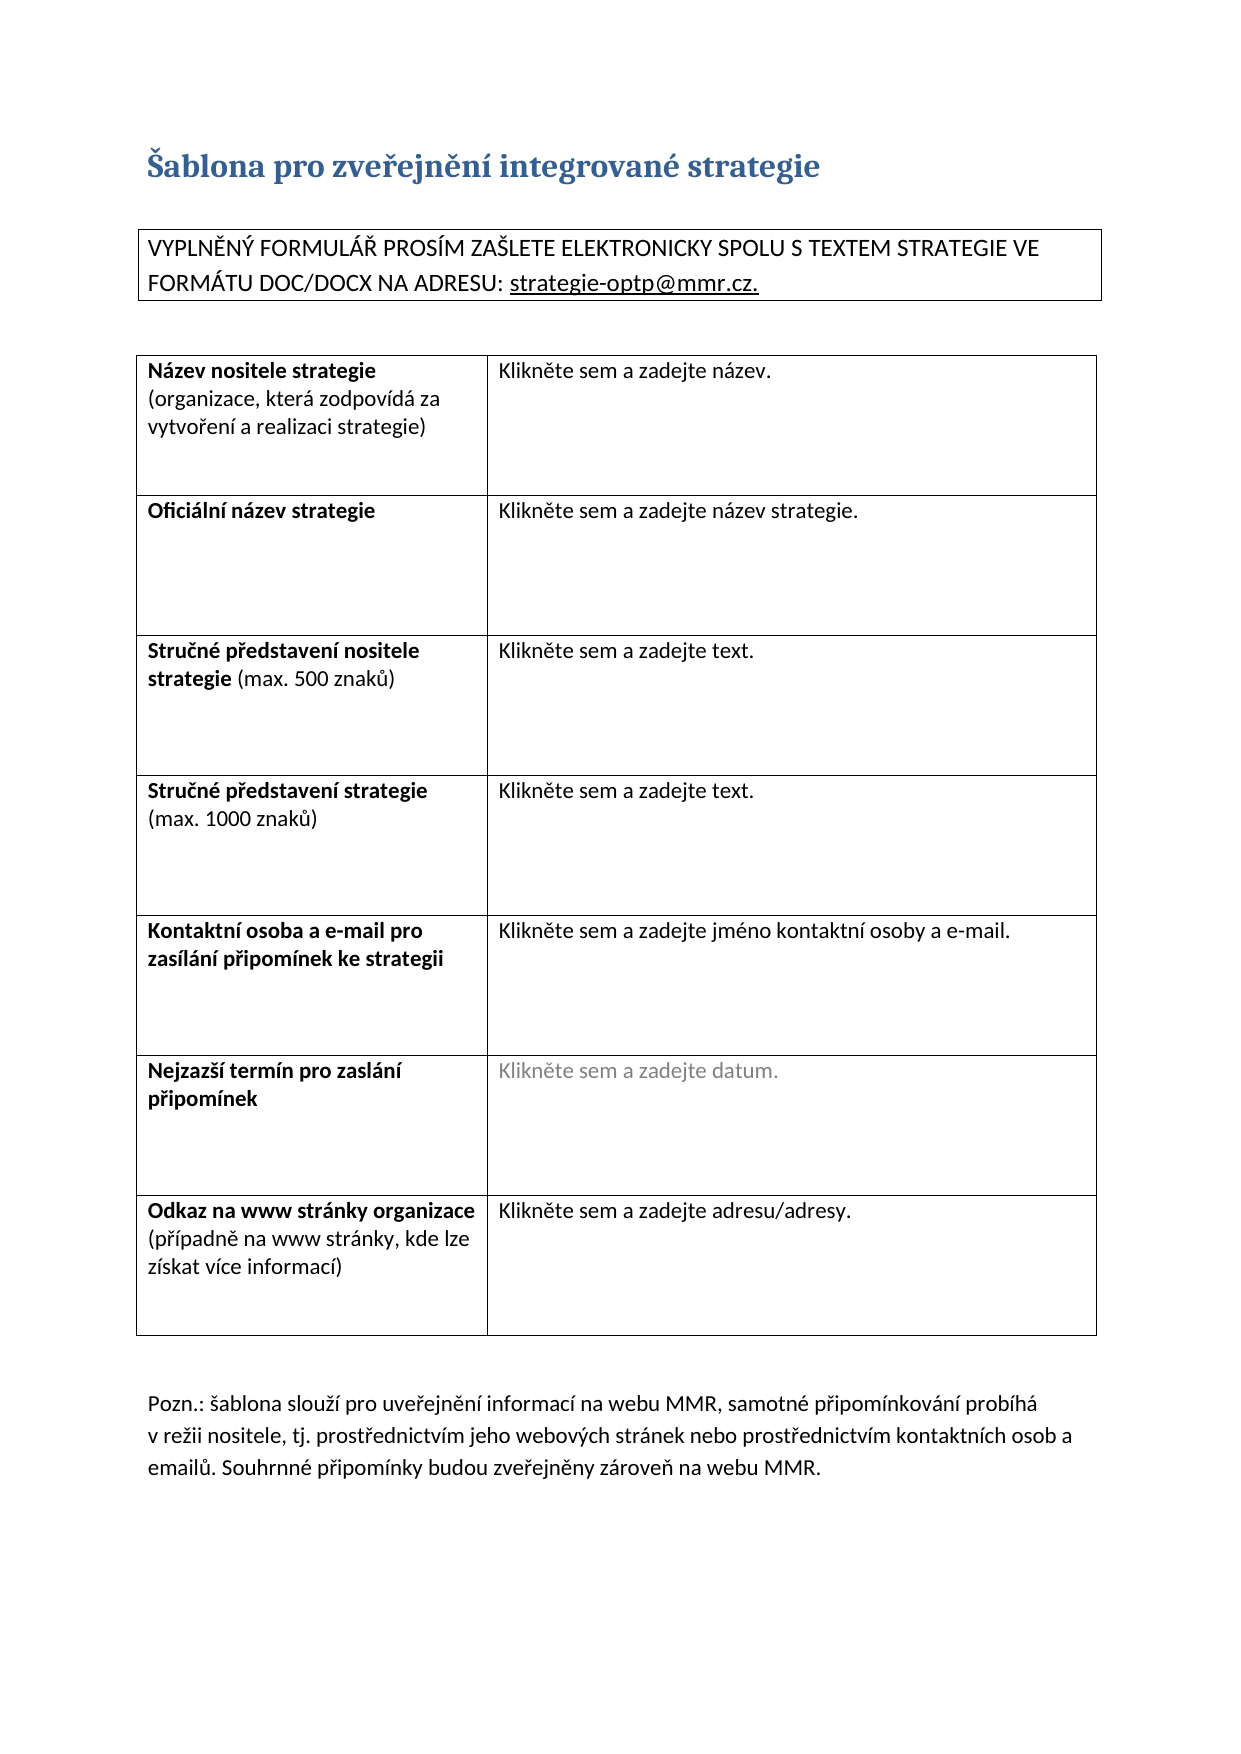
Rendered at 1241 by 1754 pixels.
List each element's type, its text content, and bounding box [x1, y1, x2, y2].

text Pozn.: šablona slouží pro uveřejnění informací na webu MMR, samotné připomínkování probíhá v režii nositele, tj. prostřednictvím jeho webových stránek nebo prostřednictvím kontaktních osob a emailů. Souhrnné připomínky budou zveřejněny zároveň na webu MMR. [148, 1389, 1093, 1481]
table_cell Kontaktní osoba a e-mail pro zasílání připomínek ke strategii [137, 916, 487, 1055]
table_cell [488, 916, 1096, 1055]
table_header Název nositele strategie (organizace, která zodpovídá za vytvoření a realizaci strategie) [137, 356, 487, 495]
table_cell Nejzazší termín pro zaslání připomínek [137, 1056, 487, 1195]
table_cell [488, 1056, 1096, 1195]
table_header [488, 356, 1096, 495]
table_cell Stručné představení nositele strategie (max. 500 znaků) [137, 636, 487, 775]
table_cell Odkaz na www stránky organizace (případně na www stránky, kde lze získat více informací) [137, 1196, 487, 1335]
text VYPLNĚNÝ FORMULÁŘ PROSÍM ZAŠLETE ELEKTRONICKY SPOLU S TEXTEM STRATEGIE VE FORMÁTU DOC/DOCX NA ADRESU: strategie-optp@mmr.cz. [139, 230, 1101, 300]
table_cell Stručné představení strategie (max. 1000 znaků) [137, 776, 487, 915]
subtitle Šablona pro zveřejnění integrované strategie [148, 148, 1093, 186]
table_cell [488, 496, 1096, 635]
table_cell Oficiální název strategie [137, 496, 487, 635]
